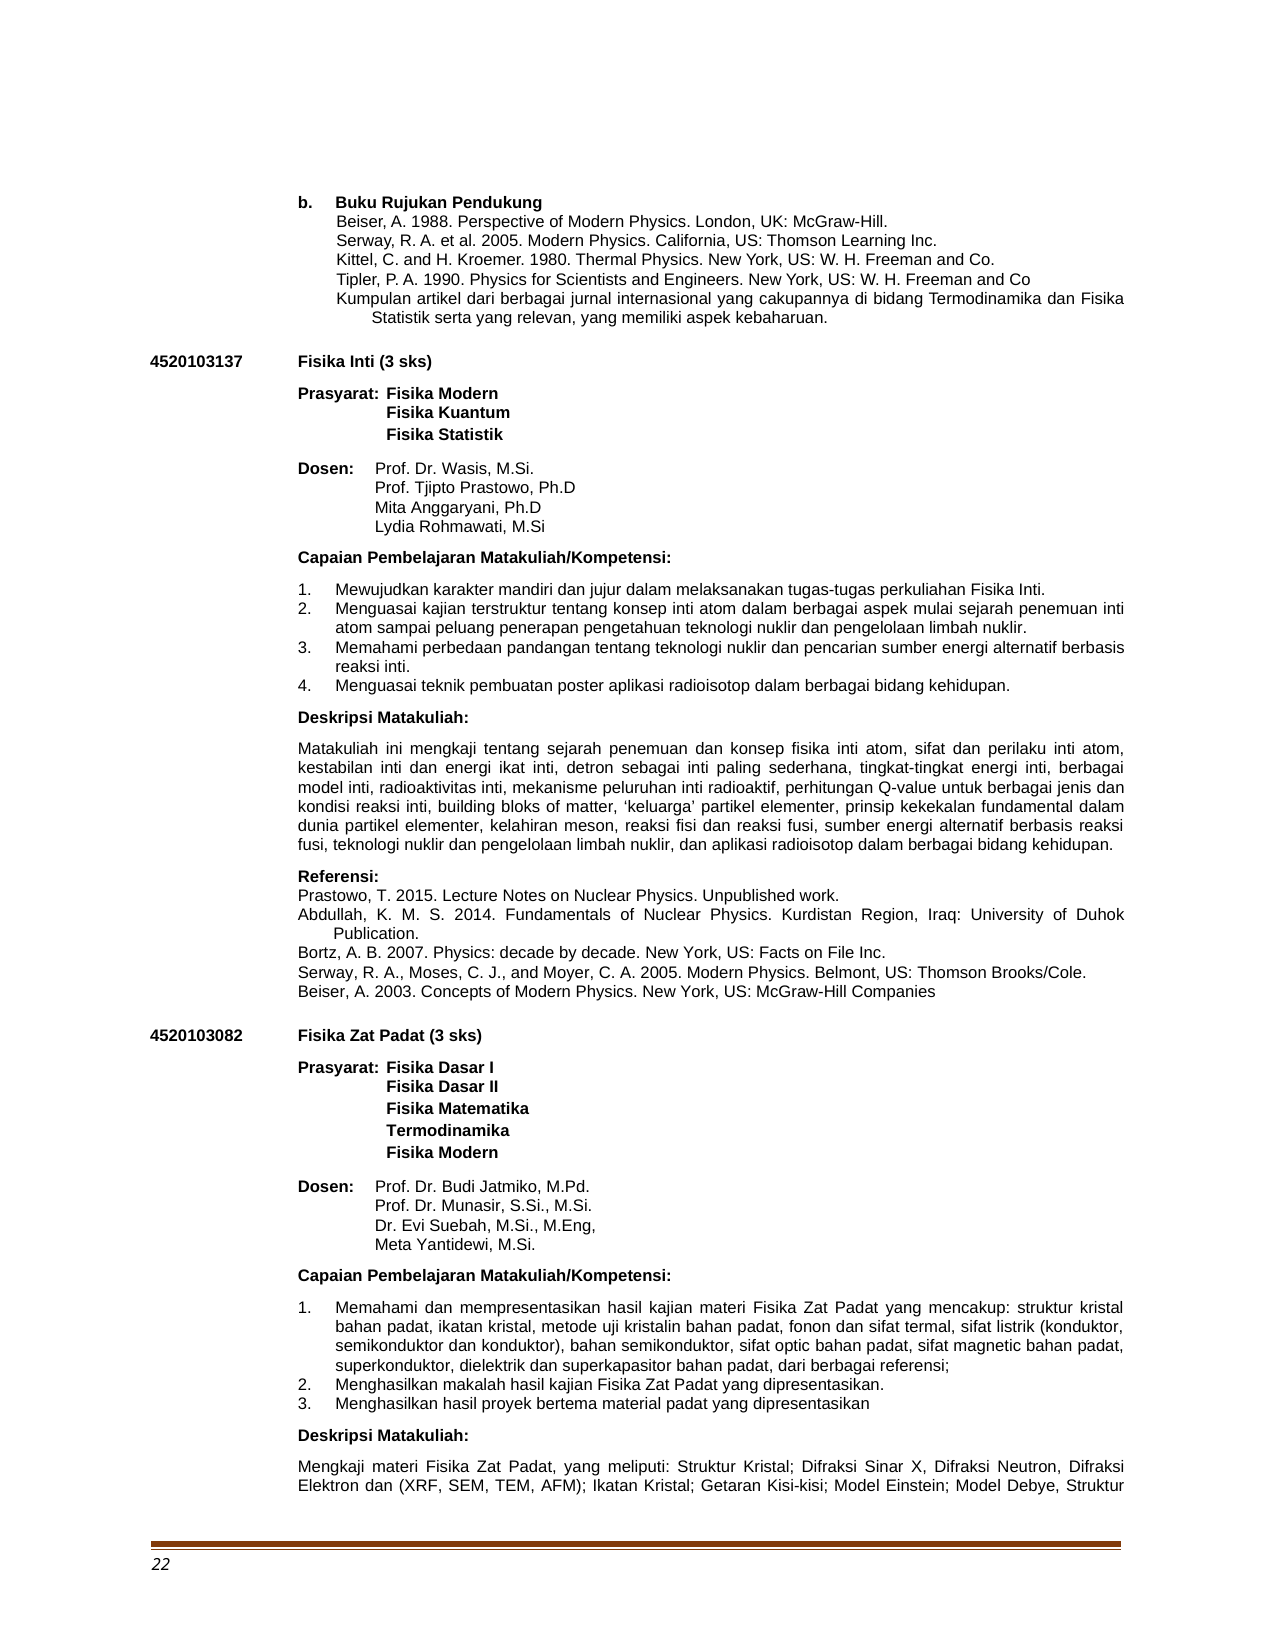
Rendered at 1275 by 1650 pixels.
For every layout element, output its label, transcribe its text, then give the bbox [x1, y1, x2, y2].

text Referensi: [298, 867, 1125, 886]
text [298, 1457, 1125, 1495]
text Fisika Modern [386, 1142, 1125, 1162]
list Serway, R. A. et al. 2005. Modern Physics. California, US: Thomson Learning Inc. [336, 231, 1125, 250]
text Termodinamika [386, 1121, 1125, 1140]
text Matakuliah ini mengkaji tentang sejarah penemuan dan konsep fisika inti atom, sifat dan perilaku inti atom, kestabilan inti dan energi ikat inti, detron sebagai inti paling sederhana, tingkat-tingkat energi inti, berbagai model inti, radioaktivitas inti, mekanisme peluruhan inti radioaktif, perhitungan Q-value untuk berbagai jenis dan kondisi reaksi inti, building bloks of matter, ‘keluarga’ partikel elementer, prinsip kekekalan fundamental dalam dunia partikel elementer, kelahiran meson, reaksi fisi dan reaksi fusi, sumber energi alternatif berbasis reaksi fusi, teknologi nuklir dan pengelolaan limbah nuklir, dan aplikasi radioisotop dalam berbagai bidang kehidupan. [298, 739, 1125, 854]
list Beiser, A. 1988. Perspective of Modern Physics. London, UK: McGraw-Hill. [336, 212, 1125, 231]
text Prof. Dr. Munasir, S.Si., M.Si. [150, 1196, 1125, 1215]
text Deskripsi Matakuliah: [298, 1425, 1125, 1444]
text Capaian Pembelajaran Matakuliah/Kompetensi: [298, 548, 1125, 567]
text Prasyarat: Fisika Dasar I [298, 1057, 1125, 1077]
list Menguasai kajian terstruktur tentang konsep inti atom dalam berbagai aspek mulai sejarah penemuan inti atom sampai peluang penerapan pengetahuan teknologi nuklir dan pengelolaan limbah nuklir. [298, 599, 1125, 637]
text Abdullah, K. M. S. 2014. Fundamentals of Nuclear Physics. Kurdistan Region, Iraq: University of Duhok Publication. [298, 905, 1125, 943]
list Memahami perbedaan pandangan tentang teknologi nuklir dan pencarian sumber energi alternatif berbasis reaksi inti. [298, 637, 1125, 676]
text 4520103137 Fisika Inti (3 sks) [150, 352, 1125, 371]
text Serway, R. A., Moses, C. J., and Moyer, C. A. 2005. Modern Physics. Belmont, US: Thomson Brooks/Cole. [298, 962, 1125, 982]
list Menghasilkan makalah hasil kajian Fisika Zat Padat yang dipresentasikan. [298, 1374, 1125, 1394]
list Buku Rujukan Pendukung [298, 193, 1125, 212]
list Memahami dan mempresentasikan hasil kajian materi Fisika Zat Padat yang mencakup: struktur kristal bahan padat, ikatan kristal, metode uji kristalin bahan padat, fonon dan sifat termal, sifat listrik (konduktor, semikonduktor dan konduktor), bahan semikonduktor, sifat optic bahan padat, sifat magnetic bahan padat, superkonduktor, dielektrik dan superkapasitor bahan padat, dari berbagai referensi; [298, 1298, 1125, 1374]
text Fisika Dasar II [168, 1077, 1125, 1096]
text Capaian Pembelajaran Matakuliah/Kompetensi: [298, 1266, 1125, 1285]
list Kittel, C. and H. Kroemer. 1980. Thermal Physics. New York, US: W. H. Freeman and Co. [336, 250, 1125, 269]
list Menghasilkan hasil proyek bertema material padat yang dipresentasikan [298, 1394, 1125, 1413]
text Fisika Matematika [386, 1098, 1125, 1118]
text Lydia Rohmawati, M.Si [150, 517, 1125, 536]
text Meta Yantidewi, M.Si. [150, 1234, 1125, 1254]
list Menguasai teknik pembuatan poster aplikasi radioisotop dalam berbagai bidang kehidupan. [298, 676, 1125, 695]
text Dosen: Prof. Dr. Budi Jatmiko, M.Pd. [298, 1177, 1125, 1196]
list Kumpulan artikel dari berbagai jurnal internasional yang cakupannya di bidang Termodinamika dan Fisika Statistik serta yang relevan, yang memiliki aspek kebaharuan. [336, 288, 1125, 327]
text Prastowo, T. 2015. Lecture Notes on Nuclear Physics. Unpublished work. [298, 886, 1125, 905]
text Prasyarat: Fisika Modern [298, 383, 1125, 403]
list Mewujudkan karakter mandiri dan jujur dalam melaksanakan tugas-tugas perkuliahan Fisika Inti. [298, 580, 1125, 599]
text Bortz, A. B. 2007. Physics: decade by decade. New York, US: Facts on File Inc. [298, 943, 1125, 962]
text Dr. Evi Suebah, M.Si., M.Eng, [150, 1215, 1125, 1234]
text Fisika Kuantum [386, 403, 1125, 422]
text Mita Anggaryani, Ph.D [150, 497, 1125, 517]
text Beiser, A. 2003. Concepts of Modern Physics. New York, US: McGraw-Hill Companies [298, 982, 1125, 1001]
text Prof. Tjipto Prastowo, Ph.D [150, 478, 1125, 497]
text 4520103082 Fisika Zat Padat (3 sks) [150, 1026, 1125, 1045]
text Fisika Statistik [386, 424, 1125, 444]
text Dosen: Prof. Dr. Wasis, M.Si. [298, 459, 1125, 478]
list Tipler, P. A. 1990. Physics for Scientists and Engineers. New York, US: W. H. Freeman and Co [336, 269, 1125, 288]
text Deskripsi Matakuliah: [298, 707, 1125, 727]
